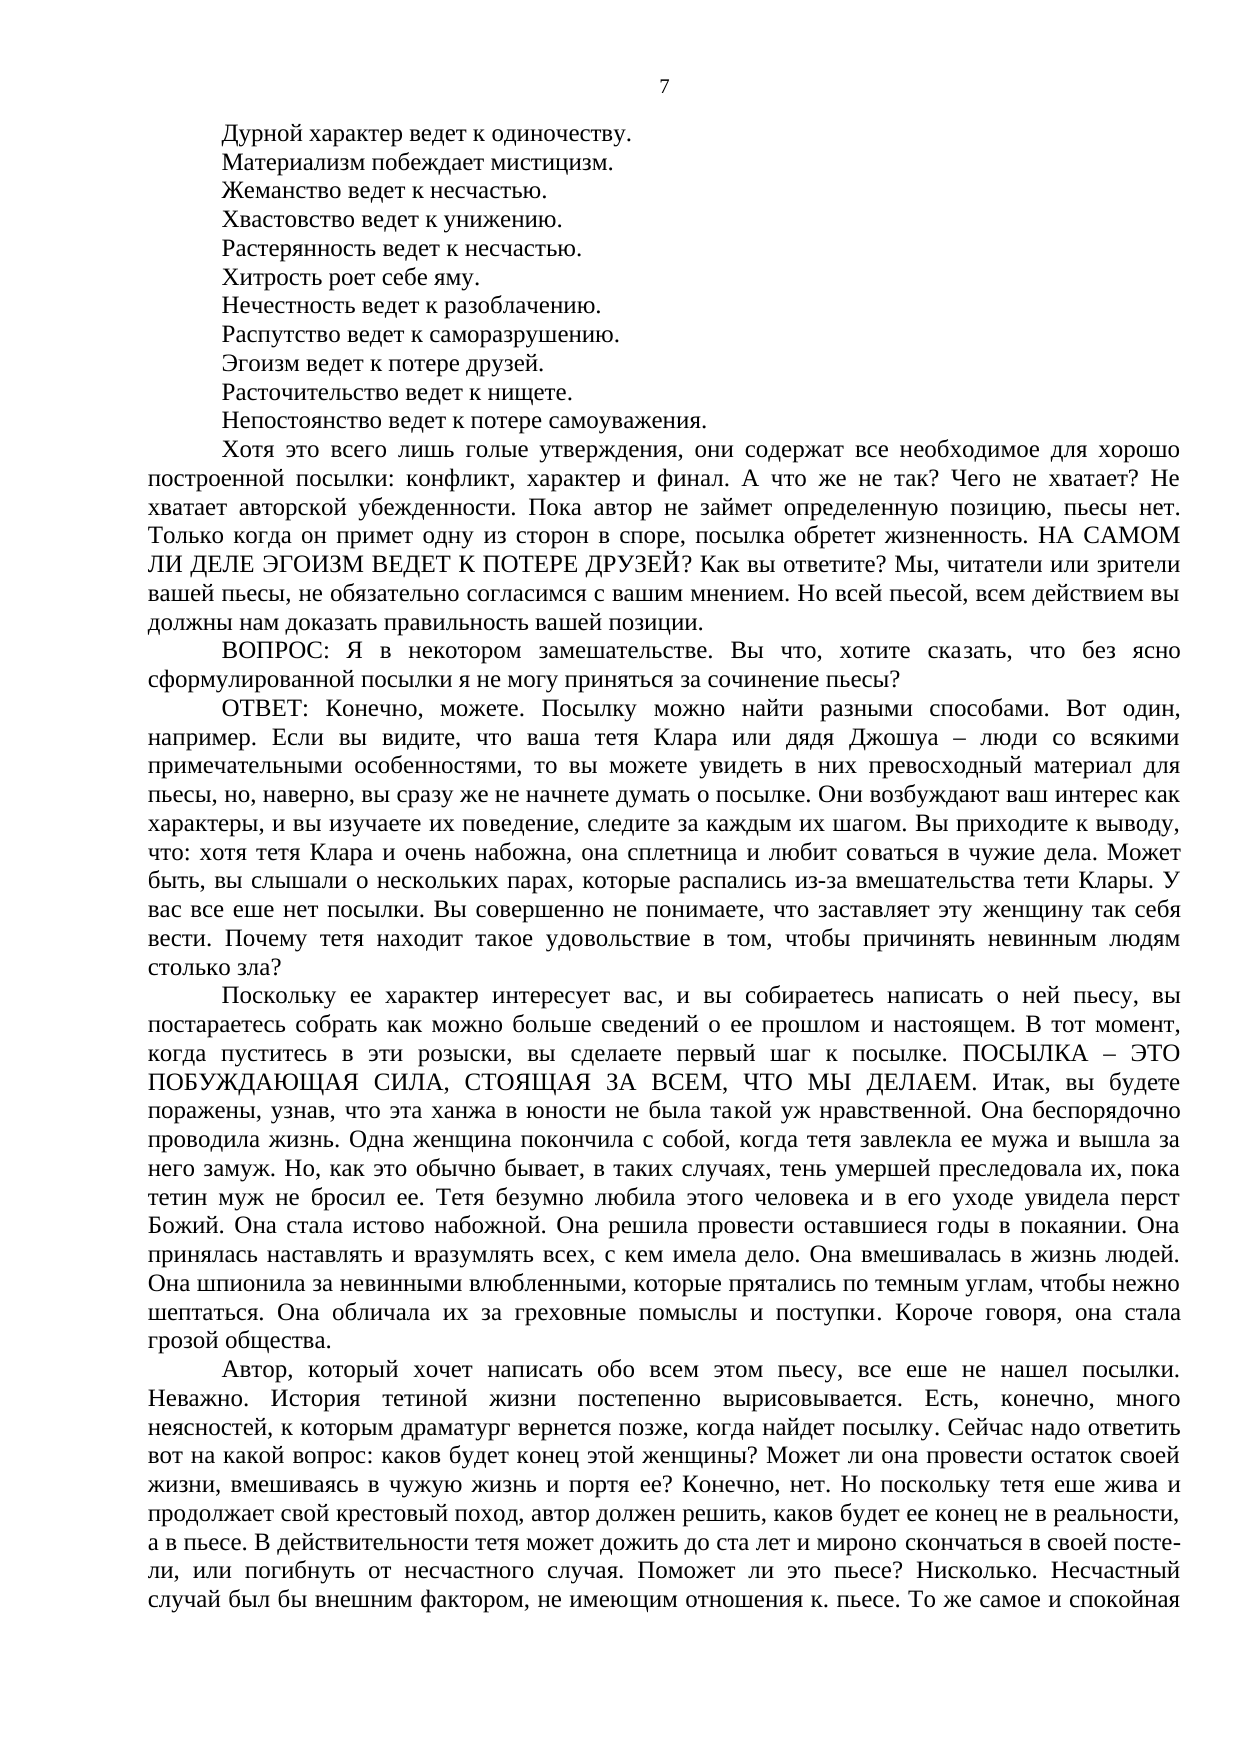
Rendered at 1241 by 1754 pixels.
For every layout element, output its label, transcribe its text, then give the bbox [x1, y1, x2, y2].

text Непостоянство ведет к потере самоуважения. [148, 406, 1181, 434]
text Расточительство ведет к нищете. [148, 377, 1181, 406]
text Поскольку ее характер интересует вас, и вы собираетесь написать о ней пьесу, вы постараетесь собрать как можно больше сведений о ее прошлом и настоящем. В тот момент, когда пуститесь в эти розыски, вы сделаете первый шаг к посылке. ПОСЫЛКА – ЭТО ПОБУЖДАЮЩАЯ СИЛА, СТОЯЩАЯ ЗА ВСЕМ, ЧТО МЫ ДЕЛАЕМ. Итак, вы будете поражены, узнав, что эта ханжа в юности не была такой уж нравственной. Она беспорядочно проводила жизнь. Одна женщина покончила с собой, когда тетя завлекла ее мужа и вышла за него замуж. Но, как это обычно бывает, в таких случаях, тень умершей преследовала их, пока тетин муж не бросил ее. Тетя безумно любила этого человека и в его уходе увидела перст Божий. Она стала истово набожной. Она решила провести оставшиеся годы в покаянии. Она принялась наставлять и вразумлять всех, с кем имела дело. Она вмешивалась в жизнь людей. Она шпионила за невинными влюбленными, которые прятались по темным углам, чтобы нежно шептаться. Она обличала их за греховные помыслы и поступки. Короче говоря, она стала грозой общества. [148, 981, 1181, 1354]
text Нечестность ведет к разоблачению. [148, 291, 1181, 319]
text ВОПРОС: Я в некотором замешательстве. Вы что, хотите сказать, что без ясно сформулированной посылки я не могу приняться за сочинение пьесы? [148, 636, 1181, 693]
text Хвастовство ведет к унижению. [148, 204, 1181, 233]
text Материализм побеждает мистицизм. [148, 147, 1181, 176]
text Растерянность ведет к несчастью. [148, 233, 1181, 262]
text Эгоизм ведет к потере друзей. [148, 348, 1181, 377]
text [148, 1354, 1181, 1613]
text Хотя это всего лишь голые утверждения, они содержат все необходимое для хорошо построенной посылки: конфликт, характер и финал. А что же не так? Чего не хватает? Не хватает авторской убежденности. Пока автор не займет определенную позицию, пьесы нет. Только когда он примет одну из сторон в споре, посылка обретет жизненность. НА САМОМ ЛИ ДЕЛЕ ЭГОИЗМ ВЕДЕТ К ПОТЕРЕ ДРУЗЕЙ? Как вы ответите? Мы, читатели или зрители вашей пьесы, не обязательно согласимся с вашим мнением. Но всей пьесой, всем действием вы должны нам доказать правильность вашей позиции. [148, 434, 1181, 636]
text Дурной характер ведет к одиночеству. [148, 118, 1181, 147]
text ОТВЕТ: Конечно, можете. Посылку можно найти разными способами. Вот один, например. Если вы видите, что ваша тетя Клара или дядя Джошуа – люди со всякими примечательными особенностями, то вы можете увидеть в них превосходный материал для пьесы, но, наверно, вы сразу же не начнете думать о посылке. Они возбуждают ваш интерес как характеры, и вы изучаете их поведение, следите за каждым их шагом. Вы приходите к выводу, что: хотя тетя Клара и очень набожна, она сплетница и любит соваться в чужие дела. Может быть, вы слышали о нескольких парах, которые распались из-за вмешательства тети Клары. У вас все еше нет посылки. Вы совершенно не понимаете, что заставляет эту женщину так себя вести. Почему тетя находит такое удовольствие в том, чтобы причинять невинным людям столько зла? [148, 693, 1181, 981]
text Жеманство ведет к несчастью. [148, 176, 1181, 204]
text Распутство ведет к саморазрушению. [148, 319, 1181, 348]
text Хитрость роет себе яму. [148, 262, 1181, 291]
